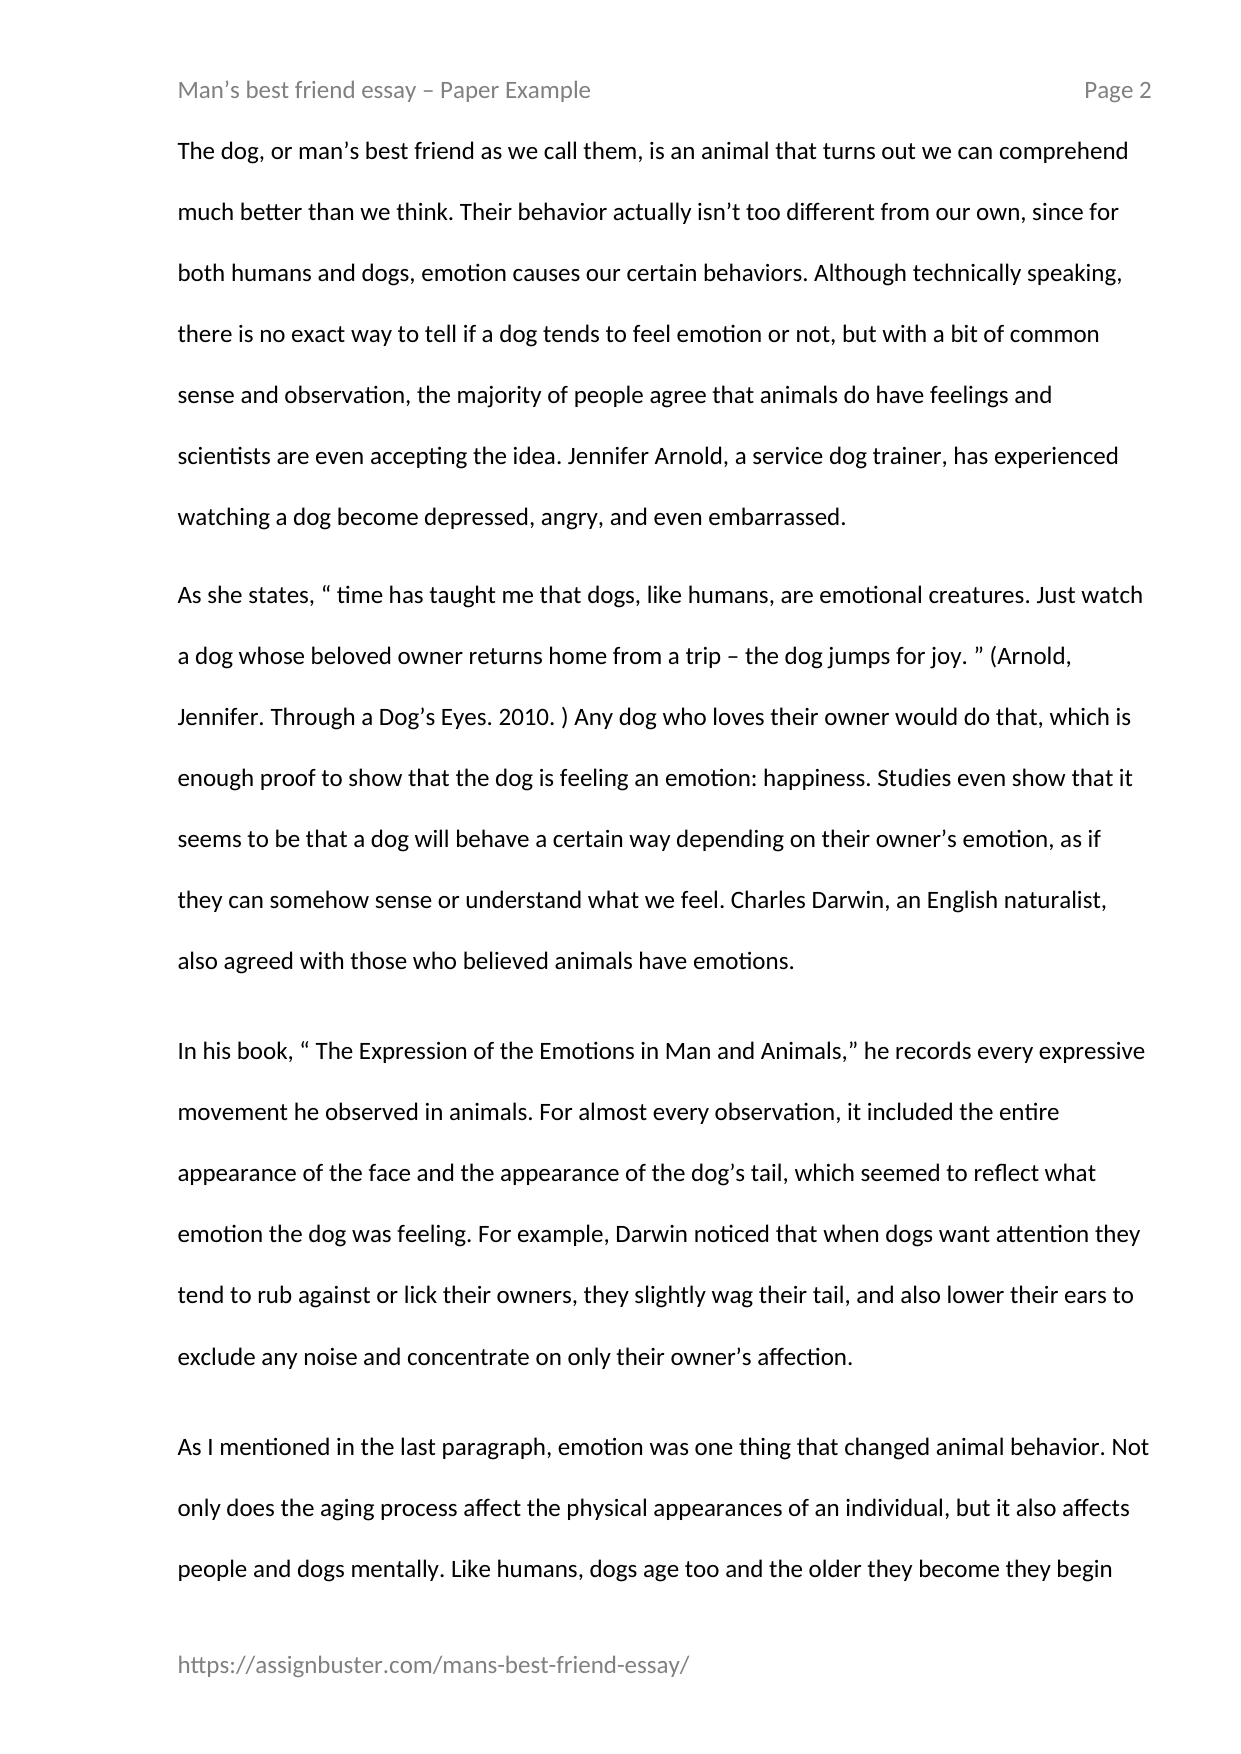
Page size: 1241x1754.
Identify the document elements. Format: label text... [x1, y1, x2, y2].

text As she states, “ time has taught me that dogs, like humans, are emotional creatures. Just watch a dog whose beloved owner returns home from a trip – the dog jumps for joy. ” (Arnold, Jennifer. Through a Dog’s Eyes. 2010. ) Any dog who loves their owner would do that, which is enough proof to show that the dog is feeling an emotion: happiness. Studies even show that it seems to be that a dog will behave a certain way depending on their owner’s emotion, as if they can somehow sense or understand what we feel. Charles Darwin, an English naturalist, also agreed with those who believed animals have emotions. [177, 579, 1152, 976]
text The dog, or man’s best friend as we call them, is an animal that turns out we can comprehend much better than we think. Their behavior actually isn’t too different from our own, since for both humans and dogs, emotion causes our certain behaviors. Although technically speaking, there is no exact way to tell if a dog tends to feel emotion or not, but with a bit of common sense and observation, the majority of people agree that animals do have feelings and scientists are even accepting the idea. Jennifer Arnold, a service dog trainer, has experienced watching a dog become depressed, angry, and even embarrassed. [177, 135, 1152, 532]
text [177, 1431, 1152, 1584]
text In his book, “ The Expression of the Emotions in Man and Animals,” he records every expressive movement he observed in animals. For almost every observation, it included the entire appearance of the face and the appearance of the dog’s tail, which seemed to reflect what emotion the dog was feeling. For example, Darwin noticed that when dogs want attention they tend to rub against or lick their owners, they slightly wag their tail, and also lower their ears to exclude any noise and concentrate on only their owner’s affection. [177, 1036, 1152, 1371]
